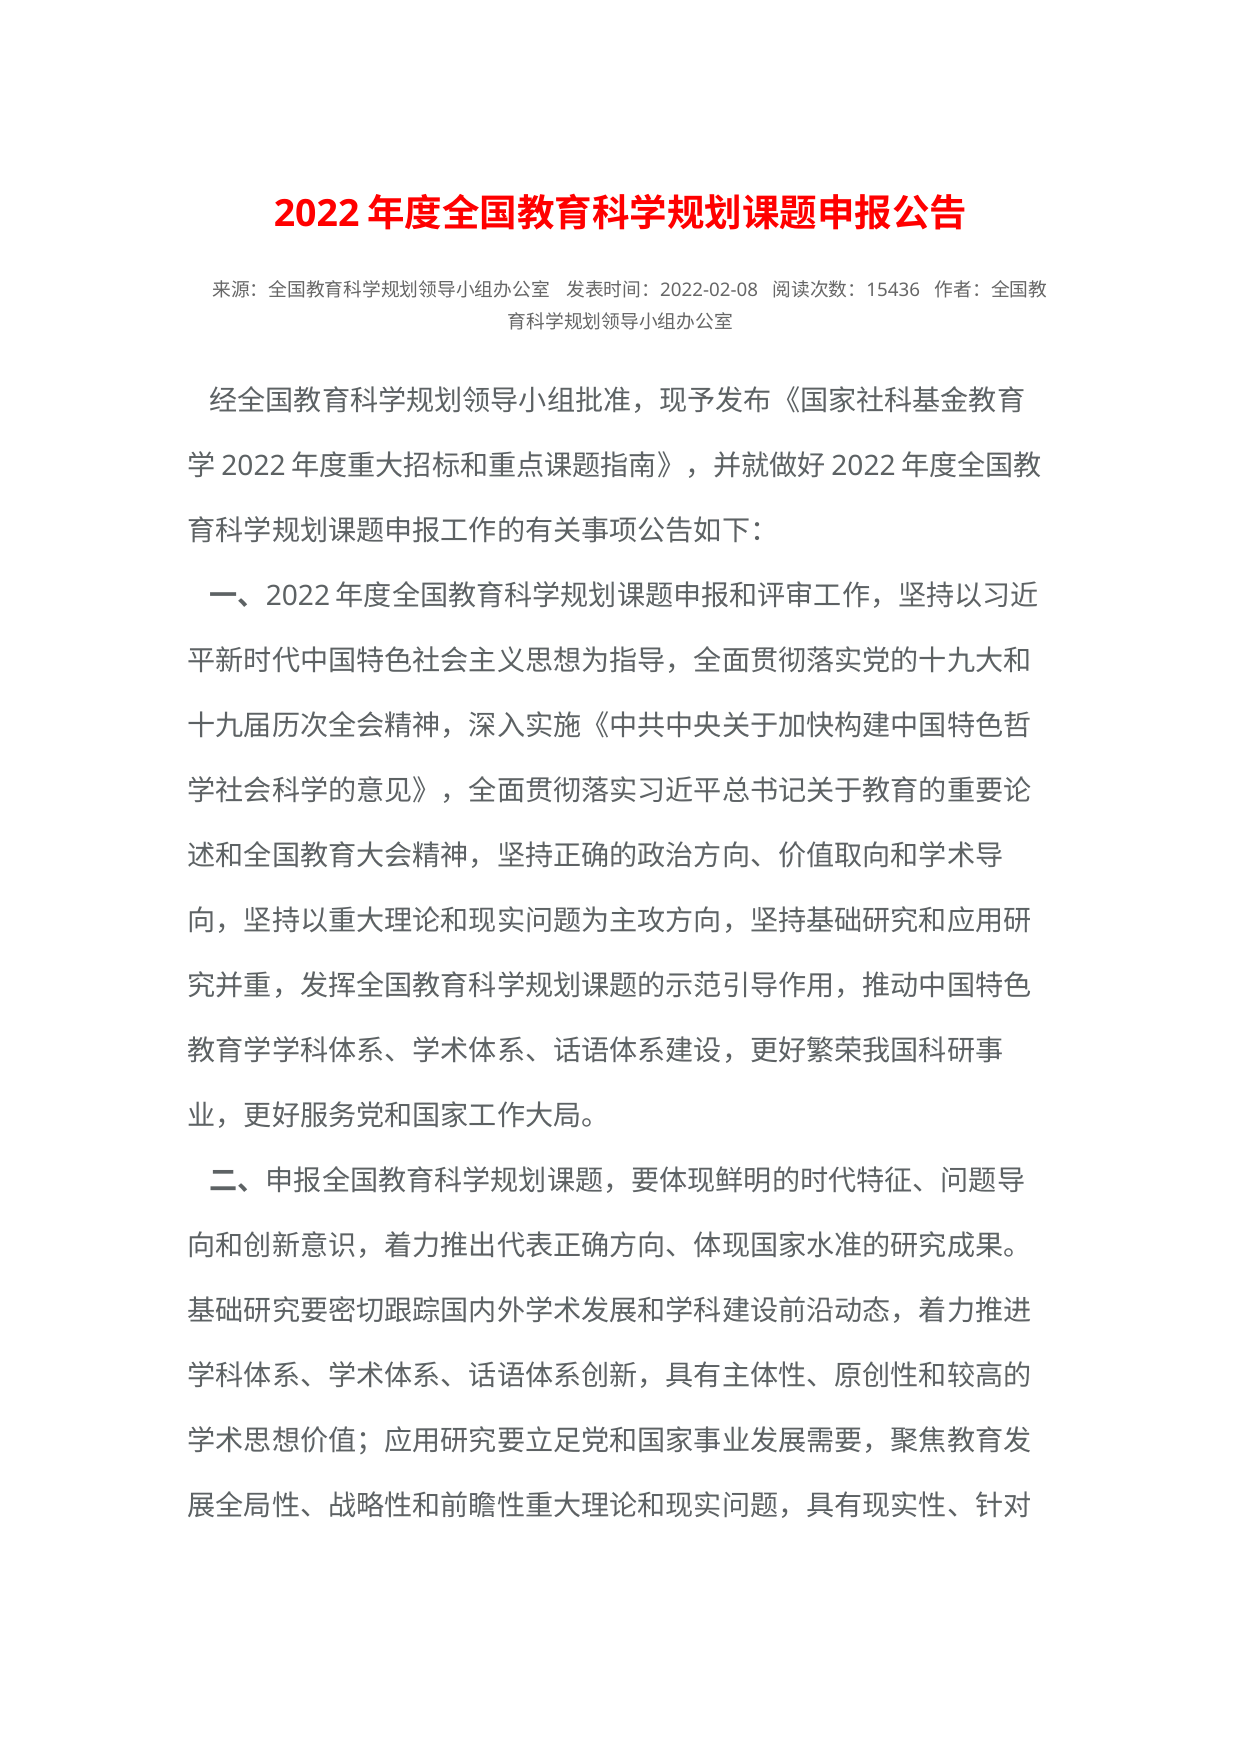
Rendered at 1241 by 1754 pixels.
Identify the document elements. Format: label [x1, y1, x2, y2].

table_header [188, 162, 1053, 1536]
